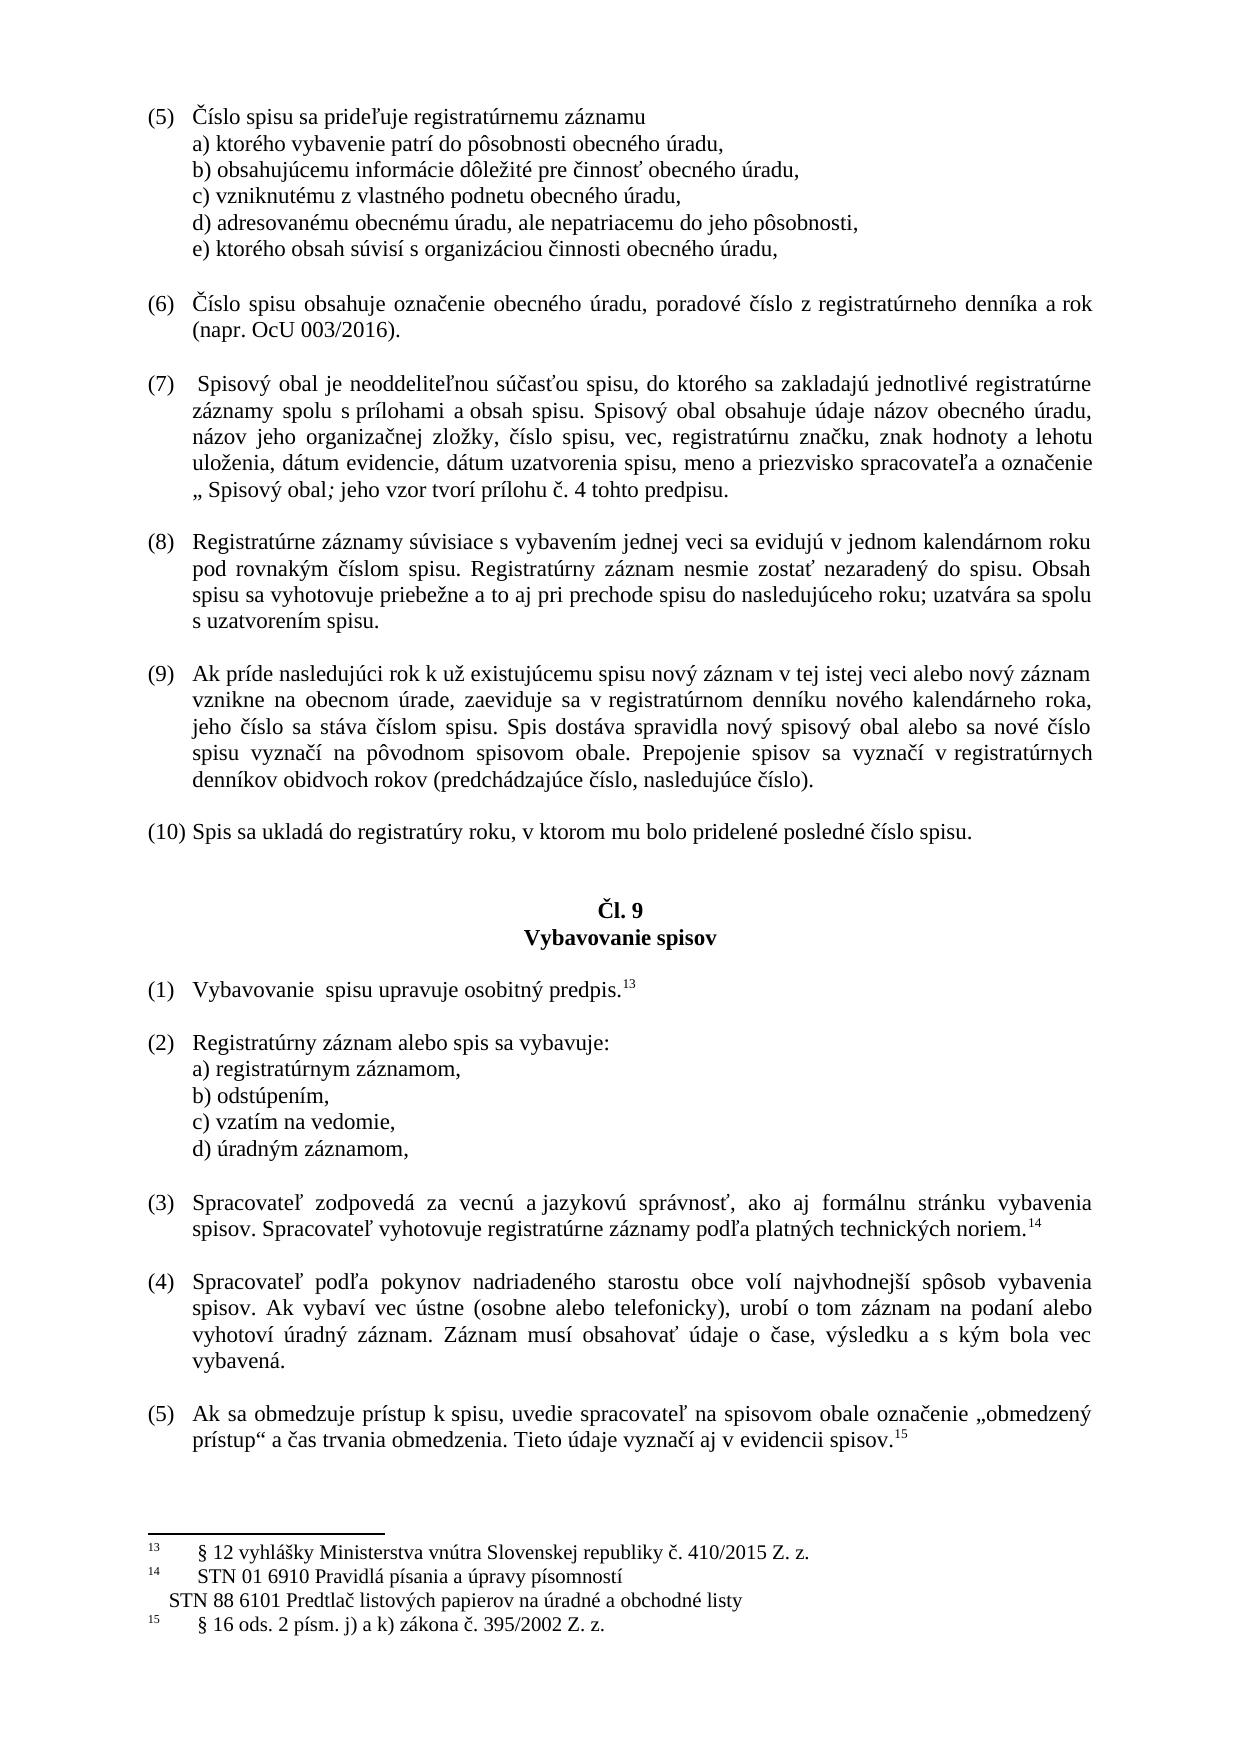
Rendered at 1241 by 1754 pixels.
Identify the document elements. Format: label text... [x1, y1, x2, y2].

text b) obsahujúcemu informácie dôležité pre činnosť obecného úradu, [192, 156, 1093, 182]
text c) vzatím na vedomie, [148, 1108, 1093, 1134]
text (10) Spis sa ukladá do registratúry roku, v ktorom mu bolo pridelené posledné číslo spisu. [148, 818, 1093, 845]
text (4) Spracovateľ podľa pokynov nadriadeného starostu obce volí najvhodnejší spôsob vybavenia spisov. Ak vybaví vec ústne (osobne alebo telefonicky), urobí o tom záznam na podaní alebo vyhotoví úradný záznam. Záznam musí obsahovať údaje o čase, výsledku a s kým bola vec vybavená. [148, 1268, 1093, 1373]
text (2) Registratúrny záznam alebo spis sa vybavuje: [148, 1029, 1093, 1056]
text d) úradným záznamom, [148, 1134, 1093, 1161]
text (5) Číslo spisu sa prideľuje registratúrnemu záznamu [148, 103, 1093, 130]
text (3) Spracovateľ zodpovedá za vecnú a jazykovú správnosť, ako aj formálnu stránku vybavenia spisov. Spracovateľ vyhotovuje registratúrne záznamy podľa platných technických noriem. [148, 1189, 1093, 1242]
text a) registratúrnym záznamom, [148, 1056, 1093, 1082]
text a) ktorého vybavenie patrí do pôsobnosti obecného úradu, [148, 130, 1093, 156]
text (8) Registratúrne záznamy súvisiace s vybavením jednej veci sa evidujú v jednom kalendárnom roku pod rovnakým číslom spisu. Registratúrny záznam nesmie zostať nezaradený do spisu. Obsah spisu sa vyhotovuje priebežne a to aj pri prechode spisu do nasledujúceho roku; uzatvára sa spolu s uzatvorením spisu. [148, 528, 1093, 634]
text (1) Vybavovanie spisu upravuje osobitný predpis. [148, 976, 1093, 1003]
text Čl. 9 [148, 897, 1093, 924]
text c) vzniknutému z vlastného podnetu obecného úradu, [192, 182, 1093, 209]
text (7) Spisový obal je neoddeliteľnou súčasťou spisu, do ktorého sa zakladajú jednotlivé registratúrne záznamy spolu s prílohami a obsah spisu. Spisový obal obsahuje údaje názov obecného úradu, názov jeho organizačnej zložky, číslo spisu, vec, registratúrnu značku, znak hodnoty a lehotu uloženia, dátum evidencie, dátum uzatvorenia spisu, meno a priezvisko spracovateľa a označenie „ Spisový obal; jeho vzor tvorí prílohu č. 4 tohto predpisu. [148, 370, 1093, 502]
text d) adresovanému obecnému úradu, ale nepatriacemu do jeho pôsobnosti, [192, 209, 1093, 235]
text Vybavovanie spisov [148, 924, 1093, 950]
text (6) Číslo spisu obsahuje označenie obecného úradu, poradové číslo z registratúrneho denníka a rok (napr. OcU 003/2016). [148, 289, 1093, 342]
text (5) Ak sa obmedzuje prístup k spisu, uvedie spracovateľ na spisovom obale označenie „obmedzený prístup“ a čas trvania obmedzenia. Tieto údaje vyznačí aj v evidencii spisov. [148, 1400, 1093, 1452]
text e) ktorého obsah súvisí s organizáciou činnosti obecného úradu, [192, 235, 1093, 262]
text b) odstúpením, [148, 1082, 1093, 1108]
text (9) Ak príde nasledujúci rok k už existujúcemu spisu nový záznam v tej istej veci alebo nový záznam vznikne na obecnom úrade, zaeviduje sa v registratúrnom denníku nového kalendárneho roka, jeho číslo sa stáva číslom spisu. Spis dostáva spravidla nový spisový obal alebo sa nové číslo spisu vyznačí na pôvodnom spisovom obale. Prepojenie spisov sa vyznačí v registratúrnych denníkov obidvoch rokov (predchádzajúce číslo, nasledujúce číslo). [148, 660, 1093, 792]
